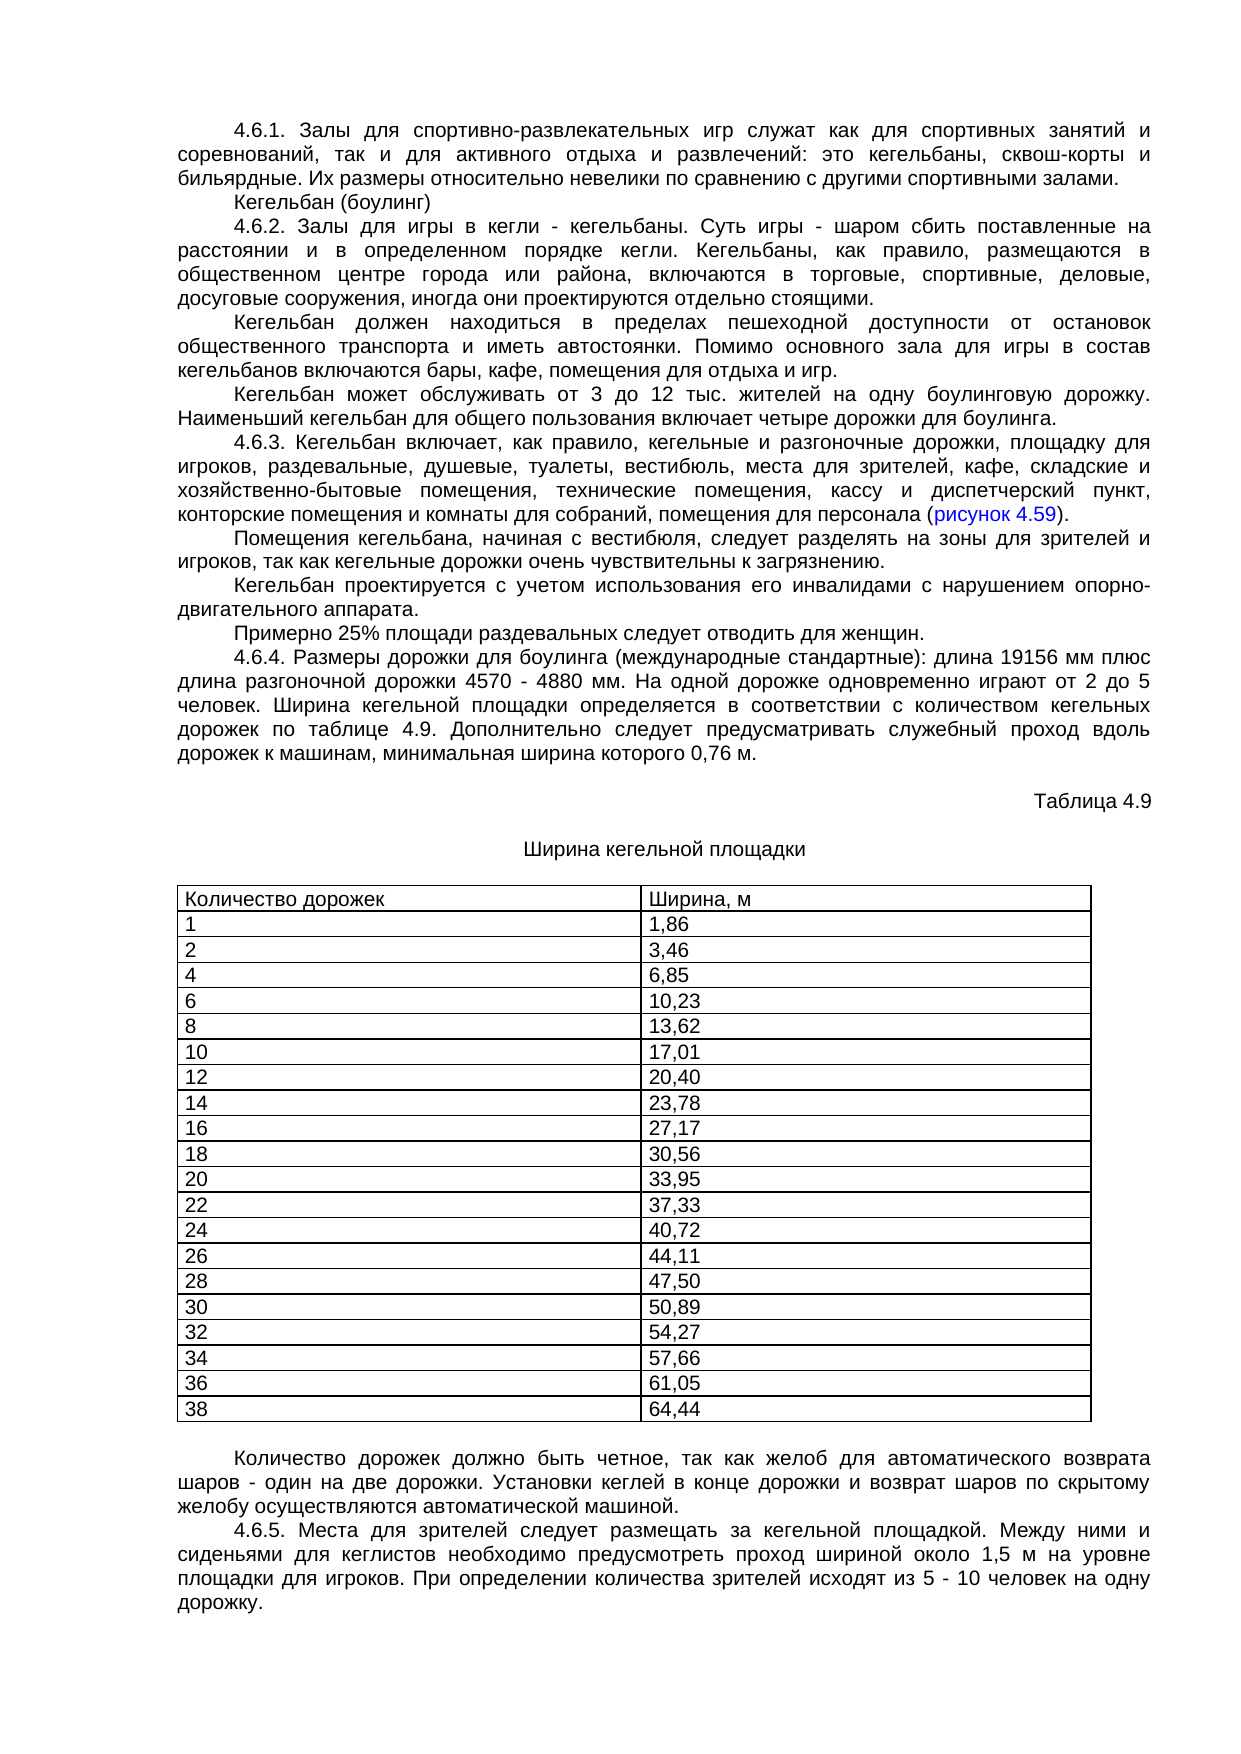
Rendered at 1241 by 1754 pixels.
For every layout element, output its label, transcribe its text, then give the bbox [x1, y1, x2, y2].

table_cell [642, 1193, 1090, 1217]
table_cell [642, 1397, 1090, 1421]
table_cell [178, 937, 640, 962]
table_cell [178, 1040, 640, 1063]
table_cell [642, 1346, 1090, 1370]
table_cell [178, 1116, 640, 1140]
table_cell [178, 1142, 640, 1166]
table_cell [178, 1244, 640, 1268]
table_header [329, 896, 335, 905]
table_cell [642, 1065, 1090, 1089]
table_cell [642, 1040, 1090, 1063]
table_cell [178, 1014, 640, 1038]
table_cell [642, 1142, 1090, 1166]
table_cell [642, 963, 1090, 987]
text Ширина кегельной площадки [177, 837, 1152, 861]
text Кегельбан (боулинг) [177, 190, 1152, 214]
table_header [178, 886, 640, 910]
text Таблица 4.9 [177, 789, 1152, 813]
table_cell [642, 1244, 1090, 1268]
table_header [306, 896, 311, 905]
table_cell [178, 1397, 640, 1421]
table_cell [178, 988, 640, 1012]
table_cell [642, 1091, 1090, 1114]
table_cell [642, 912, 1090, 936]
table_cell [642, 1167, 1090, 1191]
text Помещения кегельбана, начиная с вестибюля, следует разделять на зоны для зрителей и игроков, так как кегельные дорожки очень чувствительны к загрязнению. [177, 525, 1152, 573]
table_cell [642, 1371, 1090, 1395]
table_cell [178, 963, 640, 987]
text Примерно 25% площади раздевальных следует отводить для женщин. [177, 621, 1152, 645]
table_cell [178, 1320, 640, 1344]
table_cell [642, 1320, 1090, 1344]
text 4.6.5. Места для зрителей следует размещать за кегельной площадкой. Между ними и сиденьями для кеглистов необходимо предусмотреть проход шириной около 1,5 м на уровне площадки для игроков. При определении количества зрителей исходят из 5 - 10 человек на одну дорожку. [177, 1518, 1152, 1614]
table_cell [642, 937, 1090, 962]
text Кегельбан проектируется с учетом использования его инвалидами с нарушением опорно-двигательного аппарата. [177, 573, 1152, 621]
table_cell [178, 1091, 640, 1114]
text 4.6.1. Залы для спортивно-развлекательных игр служат как для спортивных занятий и соревнований, так и для активного отдыха и развлечений: это кегельбаны, сквош-корты и бильярдные. Их размеры относительно невелики по сравнению с другими спортивными залами. [177, 118, 1152, 190]
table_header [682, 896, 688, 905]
text 4.6.2. Залы для игры в кегли - кегельбаны. Суть игры - шаром сбить поставленные на расстоянии и в определенном порядке кегли. Кегельбаны, как правило, размещаются в общественном центре города или района, включаются в торговые, спортивные, деловые, досуговые сооружения, иногда они проектируются отдельно стоящими. [177, 214, 1152, 310]
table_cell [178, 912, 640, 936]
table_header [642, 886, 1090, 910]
text Количество дорожек должно быть четное, так как желоб для автоматического возврата шаров - один на две дорожки. Установки кеглей в конце дорожки и возврат шаров по скрытому желобу осуществляются автоматической машиной. [177, 1446, 1152, 1518]
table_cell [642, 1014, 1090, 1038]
text Кегельбан может обслуживать от 3 до 12 тыс. жителей на одну боулинговую дорожку. Наименьший кегельбан для общего пользования включает четыре дорожки для боулинга. [177, 382, 1152, 429]
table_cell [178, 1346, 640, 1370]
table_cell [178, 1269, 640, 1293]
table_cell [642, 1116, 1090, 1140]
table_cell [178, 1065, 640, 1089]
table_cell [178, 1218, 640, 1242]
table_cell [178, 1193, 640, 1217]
text 4.6.3. Кегельбан включает, как правило, кегельные и разгоночные дорожки, площадку для игроков, раздевальные, душевые, туалеты, вестибюль, места для зрителей, кафе, складские и хозяйственно-бытовые помещения, технические помещения, кассу и диспетчерский пункт, конторские помещения и комнаты для собраний, помещения для персонала (рисунок 4.59). [177, 429, 1152, 525]
text 4.6.4. Размеры дорожки для боулинга (международные стандартные): длина 19156 мм плюс длина разгоночной дорожки 4570 - 4880 мм. На одной дорожке одновременно играют от 2 до 5 человек. Ширина кегельной площадки определяется в соответствии с количеством кегельных дорожек по таблице 4.9. Дополнительно следует предусматривать служебный проход вдоль дорожек к машинам, минимальная ширина которого 0,76 м. [177, 645, 1152, 765]
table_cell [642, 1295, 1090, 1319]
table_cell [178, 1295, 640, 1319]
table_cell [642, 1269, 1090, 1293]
text Кегельбан должен находиться в пределах пешеходной доступности от остановок общественного транспорта и иметь автостоянки. Помимо основного зала для игры в состав кегельбанов включаются бары, кафе, помещения для отдыха и игр. [177, 310, 1152, 382]
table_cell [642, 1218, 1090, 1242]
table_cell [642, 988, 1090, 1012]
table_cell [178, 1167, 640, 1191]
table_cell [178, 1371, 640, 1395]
